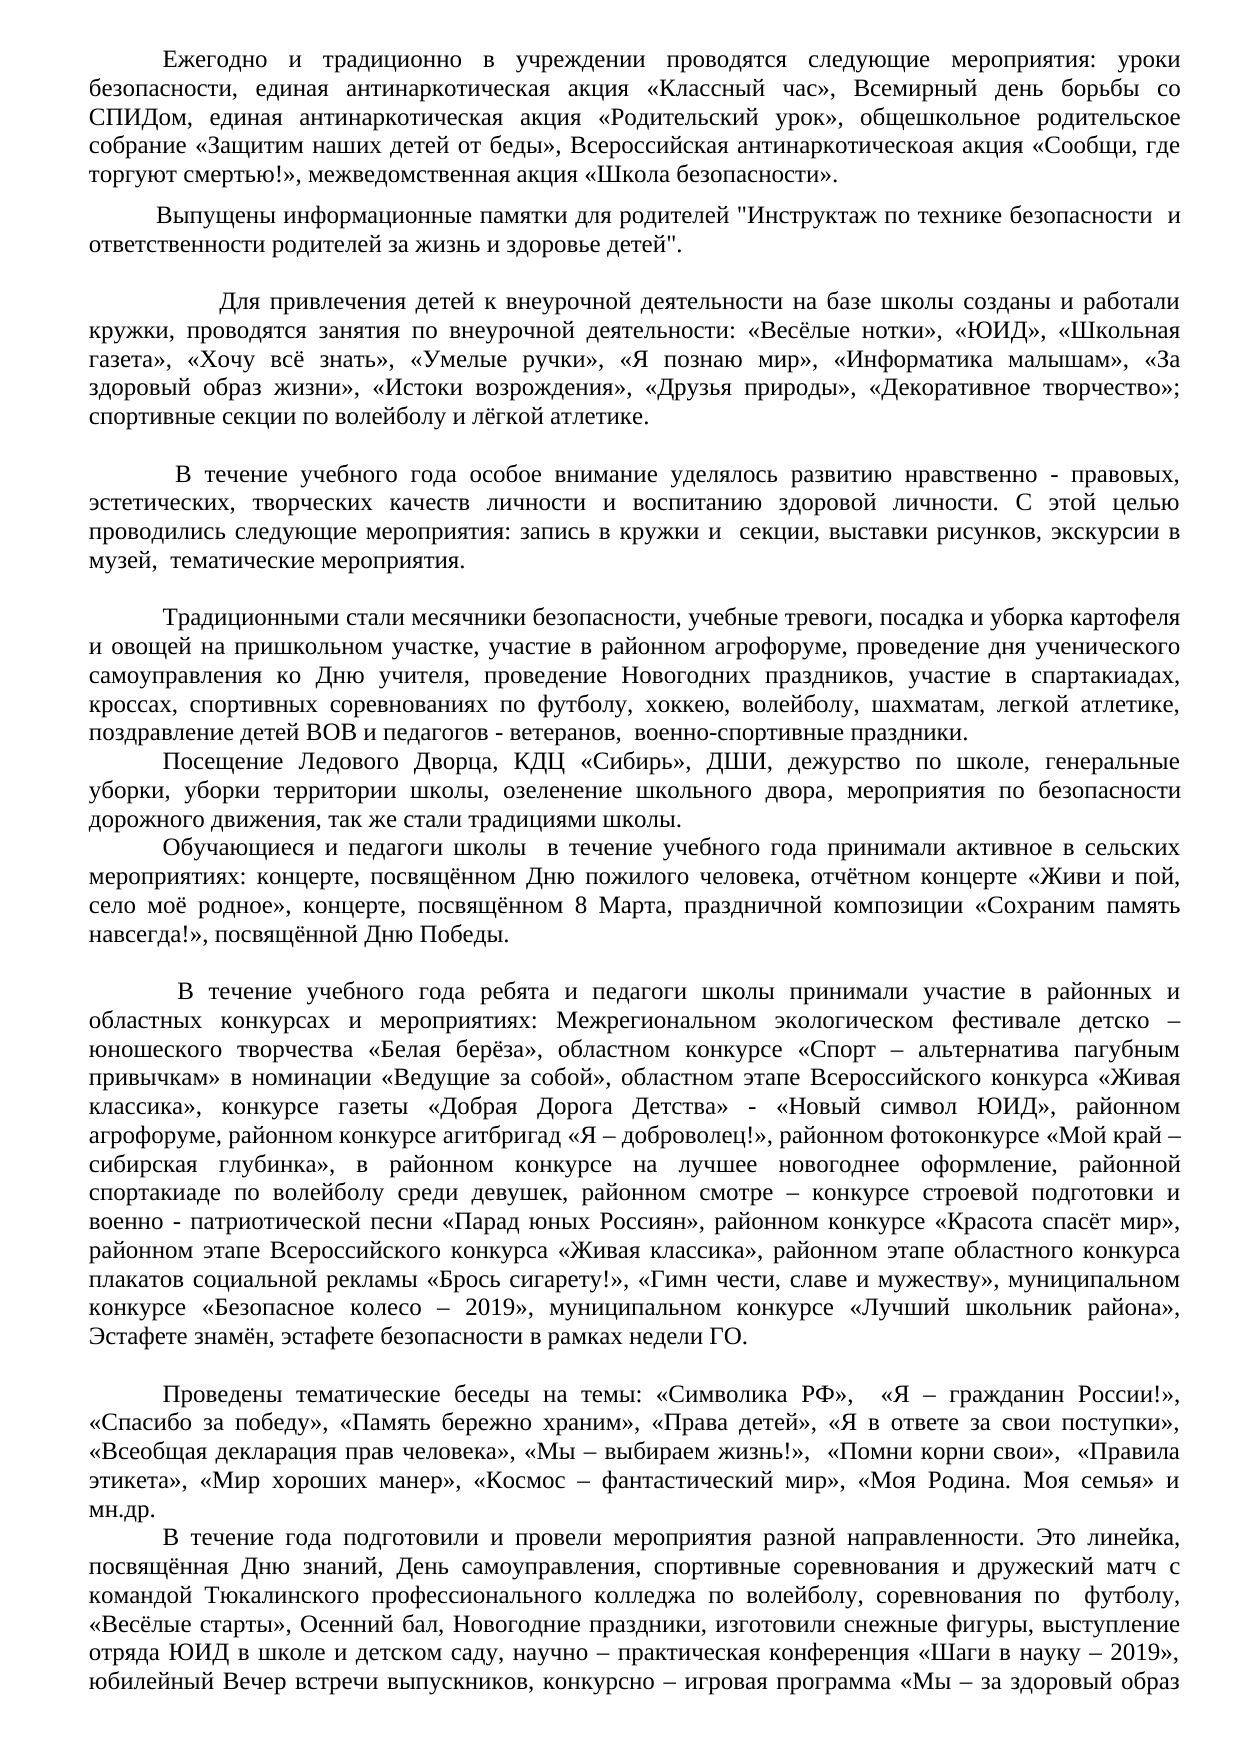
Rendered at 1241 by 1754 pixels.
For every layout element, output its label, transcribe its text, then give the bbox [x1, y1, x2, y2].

text Посещение Ледового Дворца, КДЦ «Сибирь», ДШИ, дежурство по школе, генеральные уборки, уборки территории школы, озеленение школьного двора, мероприятия по безопасности дорожного движения, так же стали традициями школы. [89, 746, 1181, 832]
text Ежегодно и традиционно в учреждении проводятся следующие мероприятия: уроки безопасности, единая антинаркотическая акция «Классный час», Всемирный день борьбы со СПИДом, единая антинаркотическая акция «Родительский урок», общешкольное родительское собрание «Защитим наших детей от беды», Всероссийская антинаркотическоая акция «Сообщи, где торгуют смертью!», межведомственная акция «Школа безопасности». [89, 44, 1181, 188]
text Обучающиеся и педагоги школы в течение учебного года принимали активное в сельских мероприятиях: концерте, посвящённом Дню пожилого человека, отчётном концерте «Живи и пой, село моё родное», концерте, посвящённом 8 Марта, праздничной композиции «Сохраним память навсегда!», посвящённой Дню Победы. [89, 832, 1181, 947]
text Традиционными стали месячники безопасности, учебные тревоги, посадка и уборка картофеля и овощей на пришкольном участке, участие в районном агрофоруме, проведение дня ученического самоуправления ко Дню учителя, проведение Новогодних праздников, участие в спартакиадах, кроссах, спортивных соревнованиях по футболу, хоккею, волейболу, шахматам, легкой атлетике, поздравление детей ВОВ и педагогов - ветеранов, военно-спортивные праздники. [89, 602, 1181, 746]
text В течение учебного года особое внимание уделялось развитию нравственно - правовых, эстетических, творческих качеств личности и воспитанию здоровой личности. С этой целью проводились следующие мероприятия: запись в кружки и секции, выставки рисунков, экскурсии в музей, тематические мероприятия. [89, 459, 1181, 574]
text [89, 1522, 1181, 1695]
text Проведены тематические беседы на темы: «Символика РФ», «Я – гражданин России!», «Спасибо за победу», «Память бережно храним», «Права детей», «Я в ответе за свои поступки», «Всеобщая декларация прав человека», «Мы – выбираем жизнь!», «Помни корни свои», «Правила этикета», «Мир хороших манер», «Космос – фантастический мир», «Моя Родина. Моя семья» и мн.др. [89, 1379, 1181, 1522]
text Для привлечения детей к внеурочной деятельности на базе школы созданы и работали кружки, проводятся занятия по внеурочной деятельности: «Весёлые нотки», «ЮИД», «Школьная газета», «Хочу всё знать», «Умелые ручки», «Я познаю мир», «Информатика малышам», «За здоровый образ жизни», «Истоки возрождения», «Друзья природы», «Декоративное творчество»; спортивные секции по волейболу и лёгкой атлетике. [89, 286, 1181, 430]
text В течение учебного года ребята и педагоги школы принимали участие в районных и областных конкурсах и мероприятиях: Межрегиональном экологическом фестивале детско – юношеского творчества «Белая берёза», областном конкурсе «Спорт – альтернатива пагубным привычкам» в номинации «Ведущие за собой», областном этапе Всероссийского конкурса «Живая классика», конкурсе газеты «Добрая Дорога Детства» - «Новый символ ЮИД», районном агрофоруме, районном конкурсе агитбригад «Я – доброволец!», районном фотоконкурсе «Мой край – сибирская глубинка», в районном конкурсе на лучшее новогоднее оформление, районной спортакиаде по волейболу среди девушек, районном смотре – конкурсе строевой подготовки и военно - патриотической песни «Парад юных Россиян», районном конкурсе «Красота спасёт мир», районном этапе Всероссийского конкурса «Живая классика», районном этапе областного конкурса плакатов социальной рекламы «Брось сигарету!», «Гимн чести, славе и мужеству», муниципальном конкурсе «Безопасное колесо – 2019», муниципальном конкурсе «Лучший школьник района», Эстафете знамён, эстафете безопасности в рамках недели ГО. [89, 976, 1181, 1350]
text Выпущены информационные памятки для родителей "Инструктаж по технике безопасности и ответственности родителей за жизнь и здоровье детей". [89, 201, 1182, 258]
